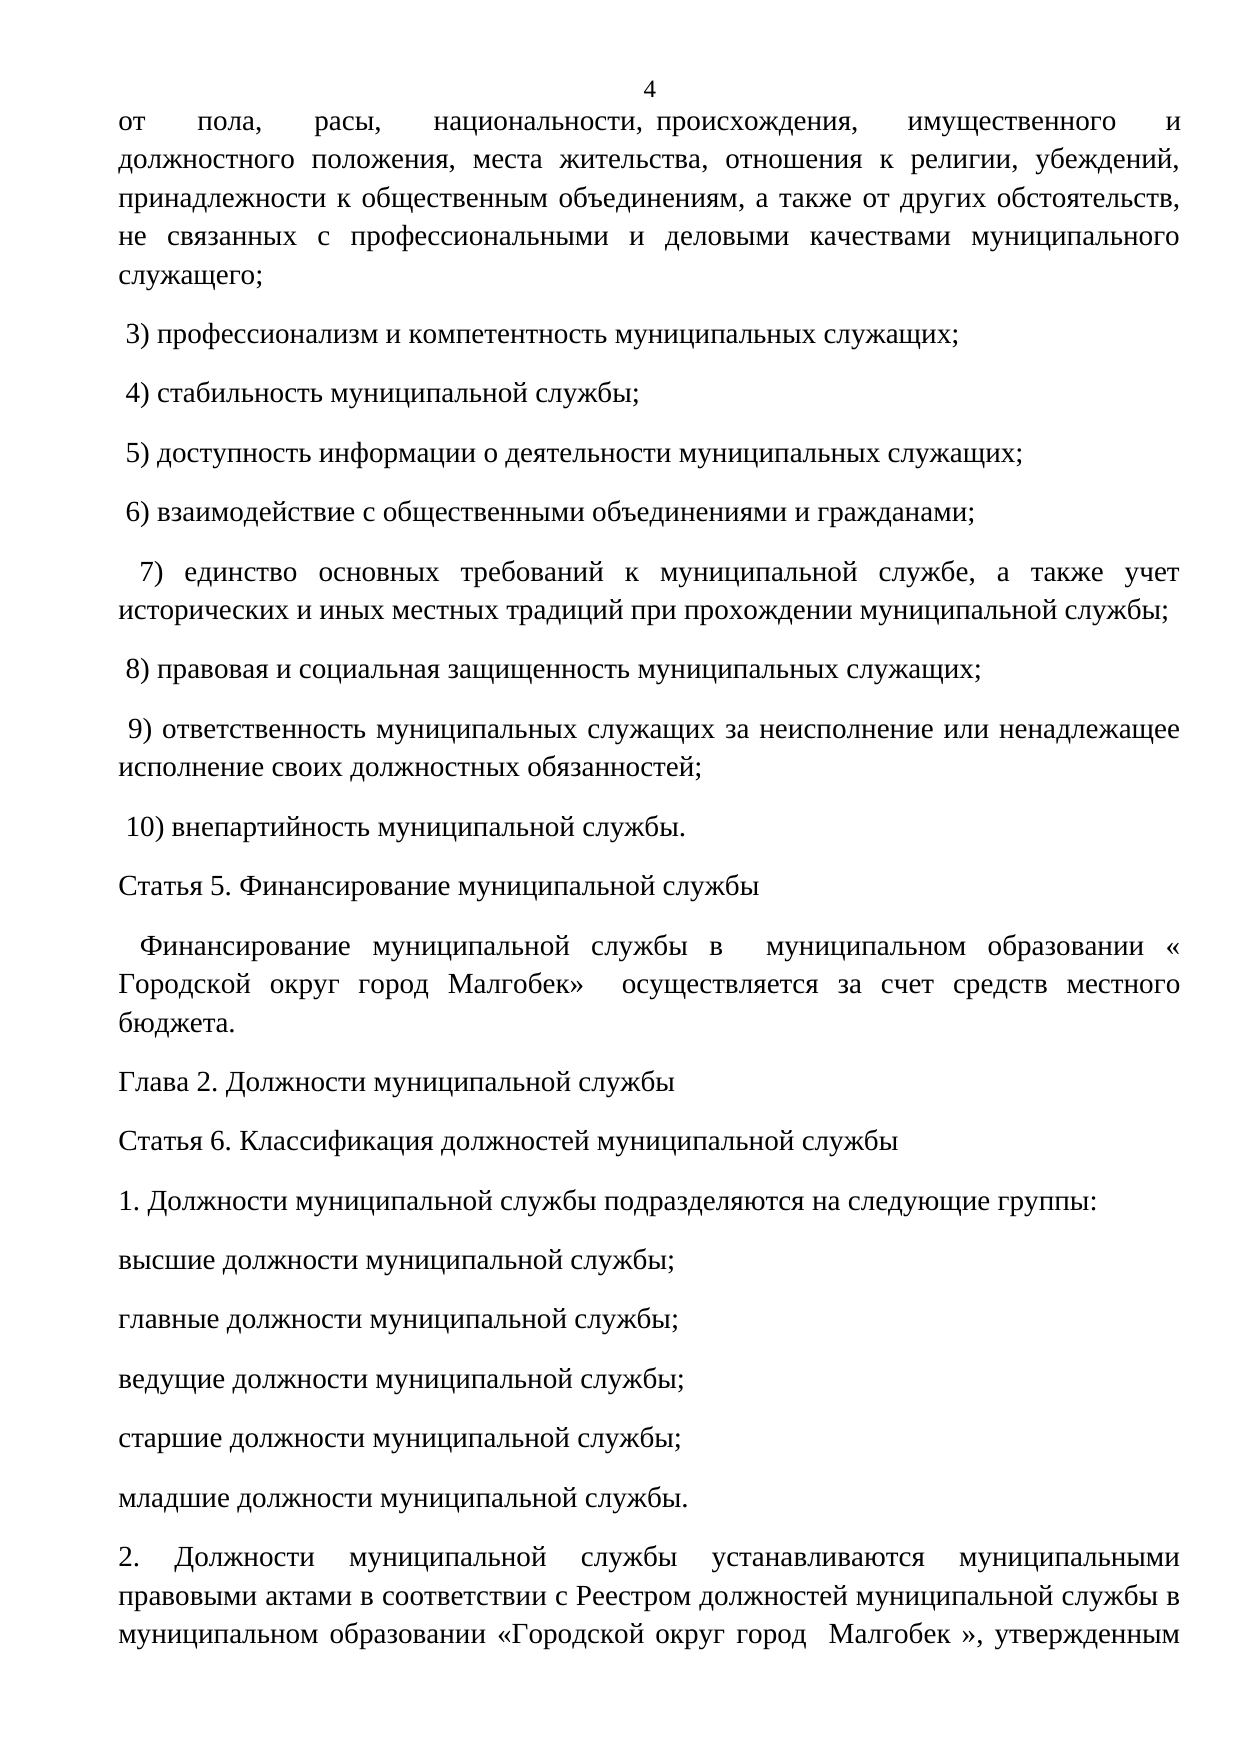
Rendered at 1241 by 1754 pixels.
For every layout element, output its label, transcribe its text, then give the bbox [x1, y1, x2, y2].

text 10) внепартийность муниципальной службы. [118, 809, 1181, 842]
text ведущие должности муниципальной службы; [118, 1361, 1181, 1394]
text 1. Должности муниципальной службы подразделяются на следующие группы: [118, 1183, 1181, 1216]
text младшие должности муниципальной службы. [118, 1480, 1181, 1513]
text 7) единство основных требований к муниципальной службе, а также учет исторических и иных местных традиций при прохождении муниципальной службы; [118, 554, 1181, 626]
text 4) стабильность муниципальной службы; [118, 376, 1181, 409]
text главные должности муниципальной службы; [118, 1302, 1181, 1335]
text 8) правовая и социальная защищенность муниципальных служащих; [118, 652, 1181, 685]
text 3) профессионализм и компетентность муниципальных служащих; [118, 316, 1181, 350]
text Статья 6. Классификация должностей муниципальной службы [118, 1123, 1181, 1157]
text старшие должности муниципальной службы; [118, 1420, 1181, 1454]
text высшие должности муниципальной службы; [118, 1242, 1181, 1276]
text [118, 1539, 1181, 1650]
text 9) ответственность муниципальных служащих за неисполнение или ненадлежащее исполнение своих должностных обязанностей; [118, 711, 1181, 783]
text Статья 5. Финансирование муниципальной службы [118, 868, 1181, 902]
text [118, 103, 1181, 290]
text Глава 2. Должности муниципальной службы [118, 1064, 1181, 1098]
text 6) взаимодействие с общественными объединениями и гражданами; [118, 494, 1181, 528]
text Финансирование муниципальной службы в муниципальном образовании « Городской округ город Малгобек» осуществляется за счет средств местного бюджета. [118, 928, 1181, 1038]
text 5) доступность информации о деятельности муниципальных служащих; [118, 435, 1181, 468]
